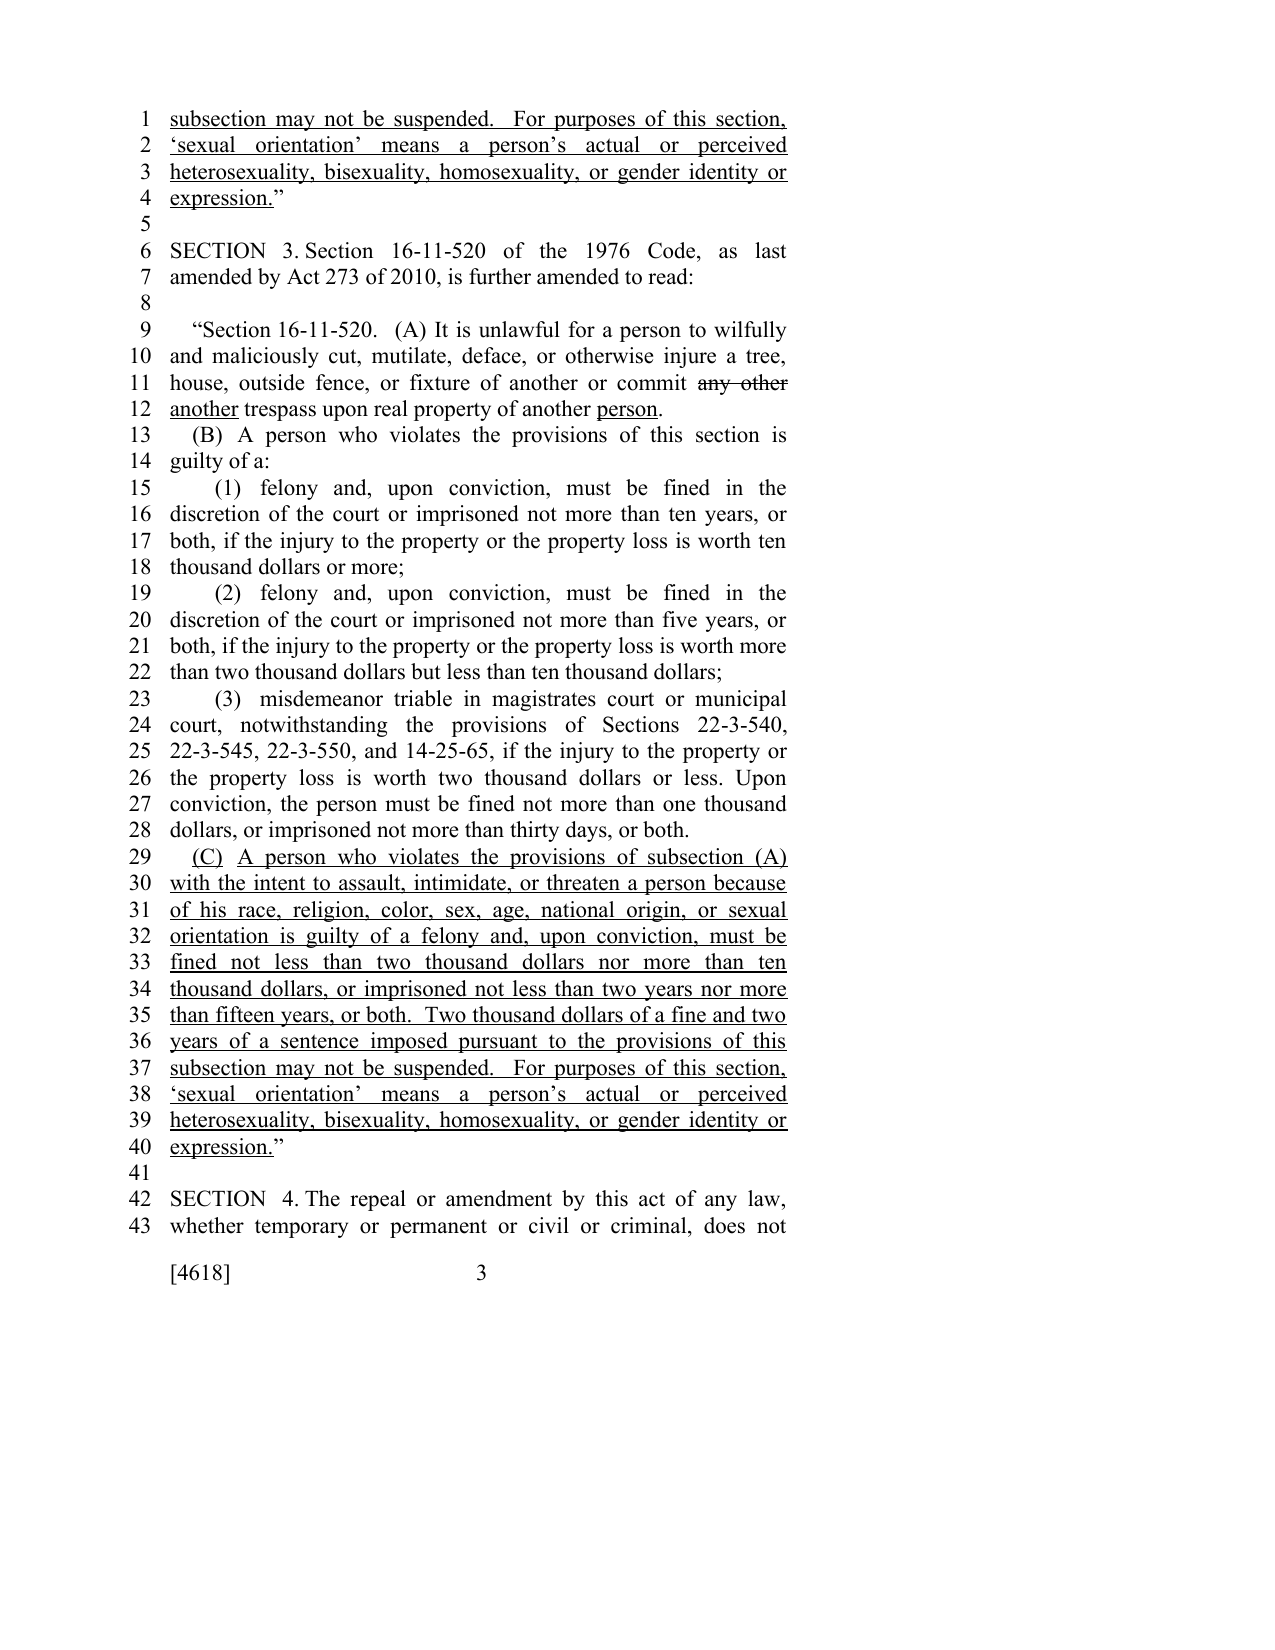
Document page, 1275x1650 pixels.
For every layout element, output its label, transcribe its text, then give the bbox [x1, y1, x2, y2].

text (3) misdemeanor triable in magistrates court or municipal court, notwithstanding the provisions of Sections 22-3-540, 22-3-545, 22-3-550, and 14-25-65, if the injury to the property or the property loss is worth two thousand dollars or less. Upon conviction, the person must be fined not more than one thousand dollars, or imprisoned not more than thirty days, or both. [169, 685, 787, 843]
text (1) felony and, upon conviction, must be fined in the discretion of the court or imprisoned not more than ten years, or both, if the injury to the property or the property loss is worth ten thousand dollars or more; [169, 474, 787, 579]
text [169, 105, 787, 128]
text “Section 16-11-520. (A) It is unlawful for a person to wilfully and maliciously cut, mutilate, deface, or otherwise injure a tree, house, outside fence, or fixture of another or commit any other another trespass upon real property of another person. [169, 316, 787, 421]
text (B) A person who violates the provisions of this section is guilty of a: [169, 421, 787, 474]
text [169, 1186, 787, 1238]
text SECTION 3. Section 16-11-520 of the 1976 Code, as last amended by Act 273 of 2010, is further amended to read: [169, 237, 787, 289]
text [169, 129, 787, 154]
text (2) felony and, upon conviction, must be fined in the discretion of the court or imprisoned not more than five years, or both, if the injury to the property or the property loss is worth more than two thousand dollars but less than ten thousand dollars; [169, 579, 787, 685]
